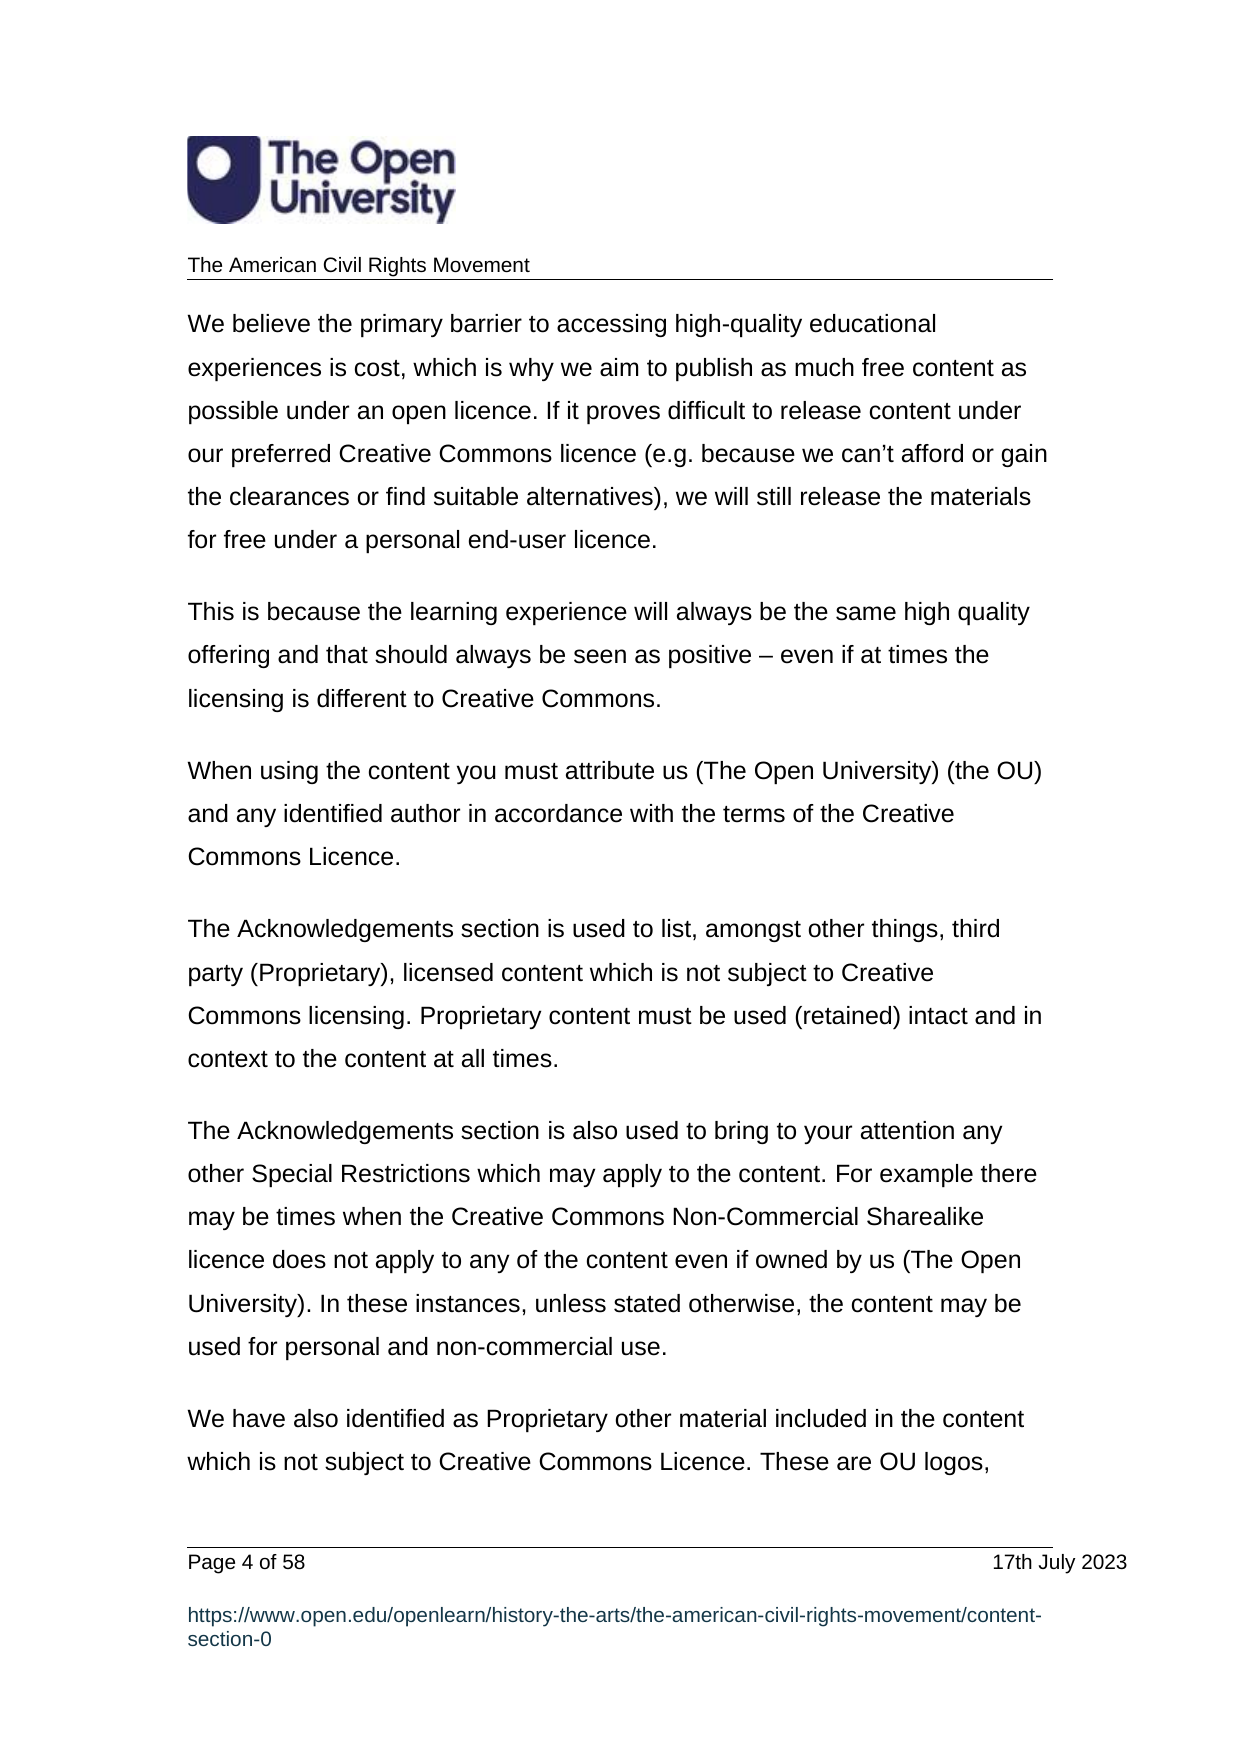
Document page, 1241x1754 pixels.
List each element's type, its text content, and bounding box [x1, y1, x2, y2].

text The Acknowledgements section is used to list, amongst other things, third party (Proprietary), licensed content which is not subject to Creative Commons licensing. Proprietary content must be used (retained) intact and in context to the content at all times. [187, 914, 1053, 1072]
text When using the content you must attribute us (The Open University) (the OU) and any identified author in accordance with the terms of the Creative Commons Licence. [187, 756, 1053, 871]
picture [187, 136, 456, 224]
text This is because the learning experience will always be the same high quality offering and that should always be seen as positive – even if at times the licensing is different to Creative Commons. [187, 597, 1053, 712]
text We believe the primary barrier to accessing high-quality educational experiences is cost, which is why we aim to publish as much free content as possible under an open licence. If it proves difficult to release content under our preferred Creative Commons licence (e.g. because we can’t afford or gain the clearances or find suitable alternatives), we will still release the materials for free under a personal end-user licence. [187, 309, 1053, 554]
text The Acknowledgements section is also used to bring to your attention any other Special Restrictions which may apply to the content. For example there may be times when the Creative Commons Non-Commercial Sharealike licence does not apply to any of the content even if owned by us (The Open University). In these instances, unless stated otherwise, the content may be used for personal and non-commercial use. [187, 1116, 1053, 1360]
